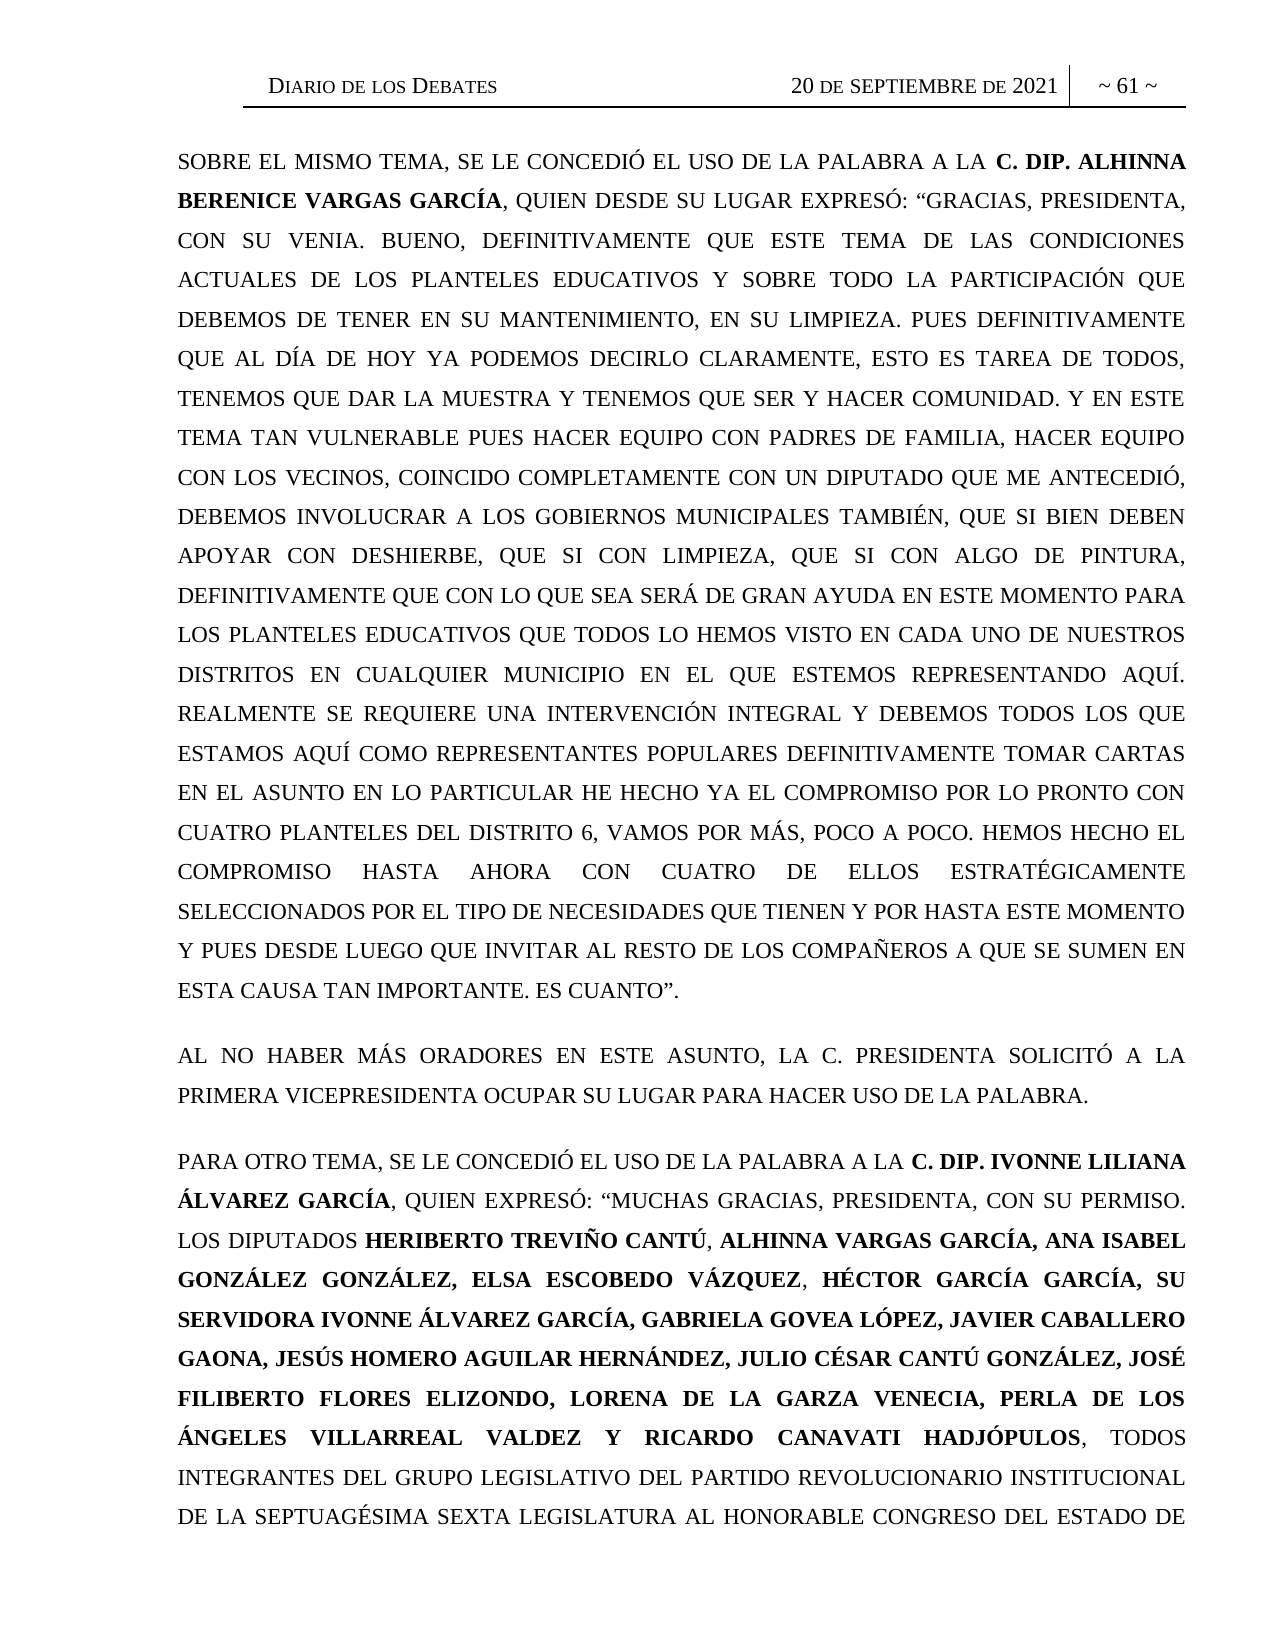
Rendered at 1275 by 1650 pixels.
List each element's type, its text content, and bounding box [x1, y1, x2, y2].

text SOBRE EL MISMO TEMA, SE LE CONCEDIÓ EL USO DE LA PALABRA A LA C. DIP. ALHINNA BERENICE VARGAS GARCÍA, QUIEN DESDE SU LUGAR EXPRESÓ: “GRACIAS, PRESIDENTA, CON SU VENIA. BUENO, DEFINITIVAMENTE QUE ESTE TEMA DE LAS CONDICIONES ACTUALES DE LOS PLANTELES EDUCATIVOS Y SOBRE TODO LA PARTICIPACIÓN QUE DEBEMOS DE TENER EN SU MANTENIMIENTO, EN SU LIMPIEZA. PUES DEFINITIVAMENTE QUE AL DÍA DE HOY YA PODEMOS DECIRLO CLARAMENTE, ESTO ES TAREA DE TODOS, TENEMOS QUE DAR LA MUESTRA Y TENEMOS QUE SER Y HACER COMUNIDAD. Y EN ESTE TEMA TAN VULNERABLE PUES HACER EQUIPO CON PADRES DE FAMILIA, HACER EQUIPO CON LOS VECINOS, COINCIDO COMPLETAMENTE CON UN DIPUTADO QUE ME ANTECEDIÓ, DEBEMOS INVOLUCRAR A LOS GOBIERNOS MUNICIPALES TAMBIÉN, QUE SI BIEN DEBEN APOYAR CON DESHIERBE, QUE SI CON LIMPIEZA, QUE SI CON ALGO DE PINTURA, DEFINITIVAMENTE QUE CON LO QUE SEA SERÁ DE GRAN AYUDA EN ESTE MOMENTO PARA LOS PLANTELES EDUCATIVOS QUE TODOS LO HEMOS VISTO EN CADA UNO DE NUESTROS DISTRITOS EN CUALQUIER MUNICIPIO EN EL QUE ESTEMOS REPRESENTANDO AQUÍ. REALMENTE SE REQUIERE UNA INTERVENCIÓN INTEGRAL Y DEBEMOS TODOS LOS QUE ESTAMOS AQUÍ COMO REPRESENTANTES POPULARES DEFINITIVAMENTE TOMAR CARTAS EN EL ASUNTO EN LO PARTICULAR HE HECHO YA EL COMPROMISO POR LO PRONTO CON CUATRO PLANTELES DEL DISTRITO 6, VAMOS POR MÁS, POCO A POCO. HEMOS HECHO EL COMPROMISO HASTA AHORA CON CUATRO DE ELLOS ESTRATÉGICAMENTE SELECCIONADOS POR EL TIPO DE NECESIDADES QUE TIENEN Y POR HASTA ESTE MOMENTO Y PUES DESDE LUEGO QUE INVITAR AL RESTO DE LOS COMPAÑEROS A QUE SE SUMEN EN ESTA CAUSA TAN IMPORTANTE. ES CUANTO”. [177, 148, 1186, 1003]
text AL NO HABER MÁS ORADORES EN ESTE ASUNTO, LA C. PRESIDENTA SOLICITÓ A LA PRIMERA VICEPRESIDENTA OCUPAR SU LUGAR PARA HACER USO DE LA PALABRA. [177, 1043, 1186, 1108]
